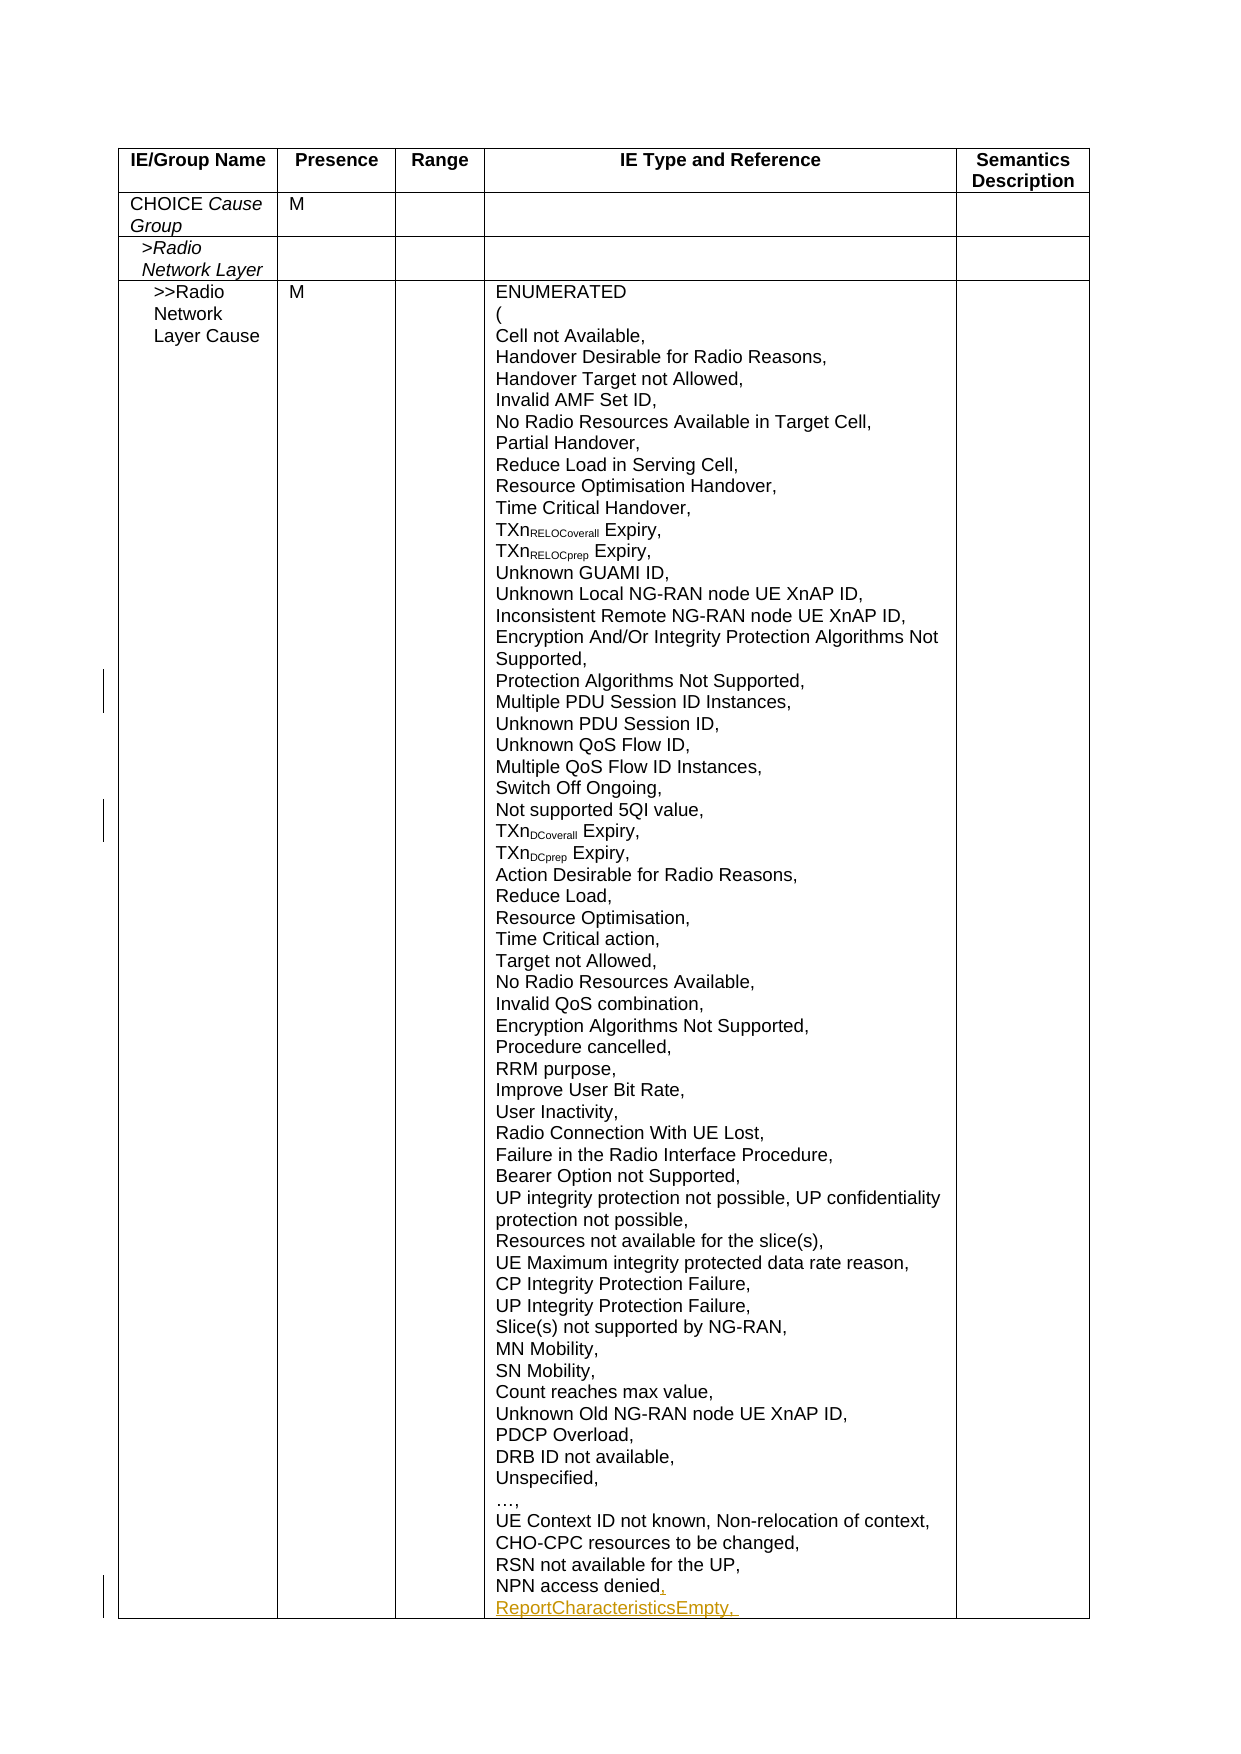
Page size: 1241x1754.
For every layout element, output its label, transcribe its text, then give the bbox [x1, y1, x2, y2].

table_cell [485, 237, 956, 280]
table_header IE/Group Name [119, 149, 277, 192]
table_cell CHOICE Cause Group [119, 193, 277, 236]
table_cell [957, 237, 1089, 280]
table_cell M [278, 281, 395, 1618]
table_header Semantics Description [957, 149, 1089, 192]
table_cell [278, 237, 395, 280]
table_cell >Radio Network Layer [119, 237, 277, 280]
table_header Range [396, 149, 484, 192]
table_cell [119, 281, 277, 1618]
table_cell [485, 193, 956, 236]
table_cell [485, 281, 956, 1618]
table_cell M [278, 193, 395, 236]
table_header Presence [278, 149, 395, 192]
table_cell [957, 193, 1089, 236]
table_header IE Type and Reference [485, 149, 956, 192]
table_cell [396, 193, 484, 236]
table_cell [396, 237, 484, 280]
table_cell [396, 281, 484, 1618]
table_cell [957, 281, 1089, 1618]
